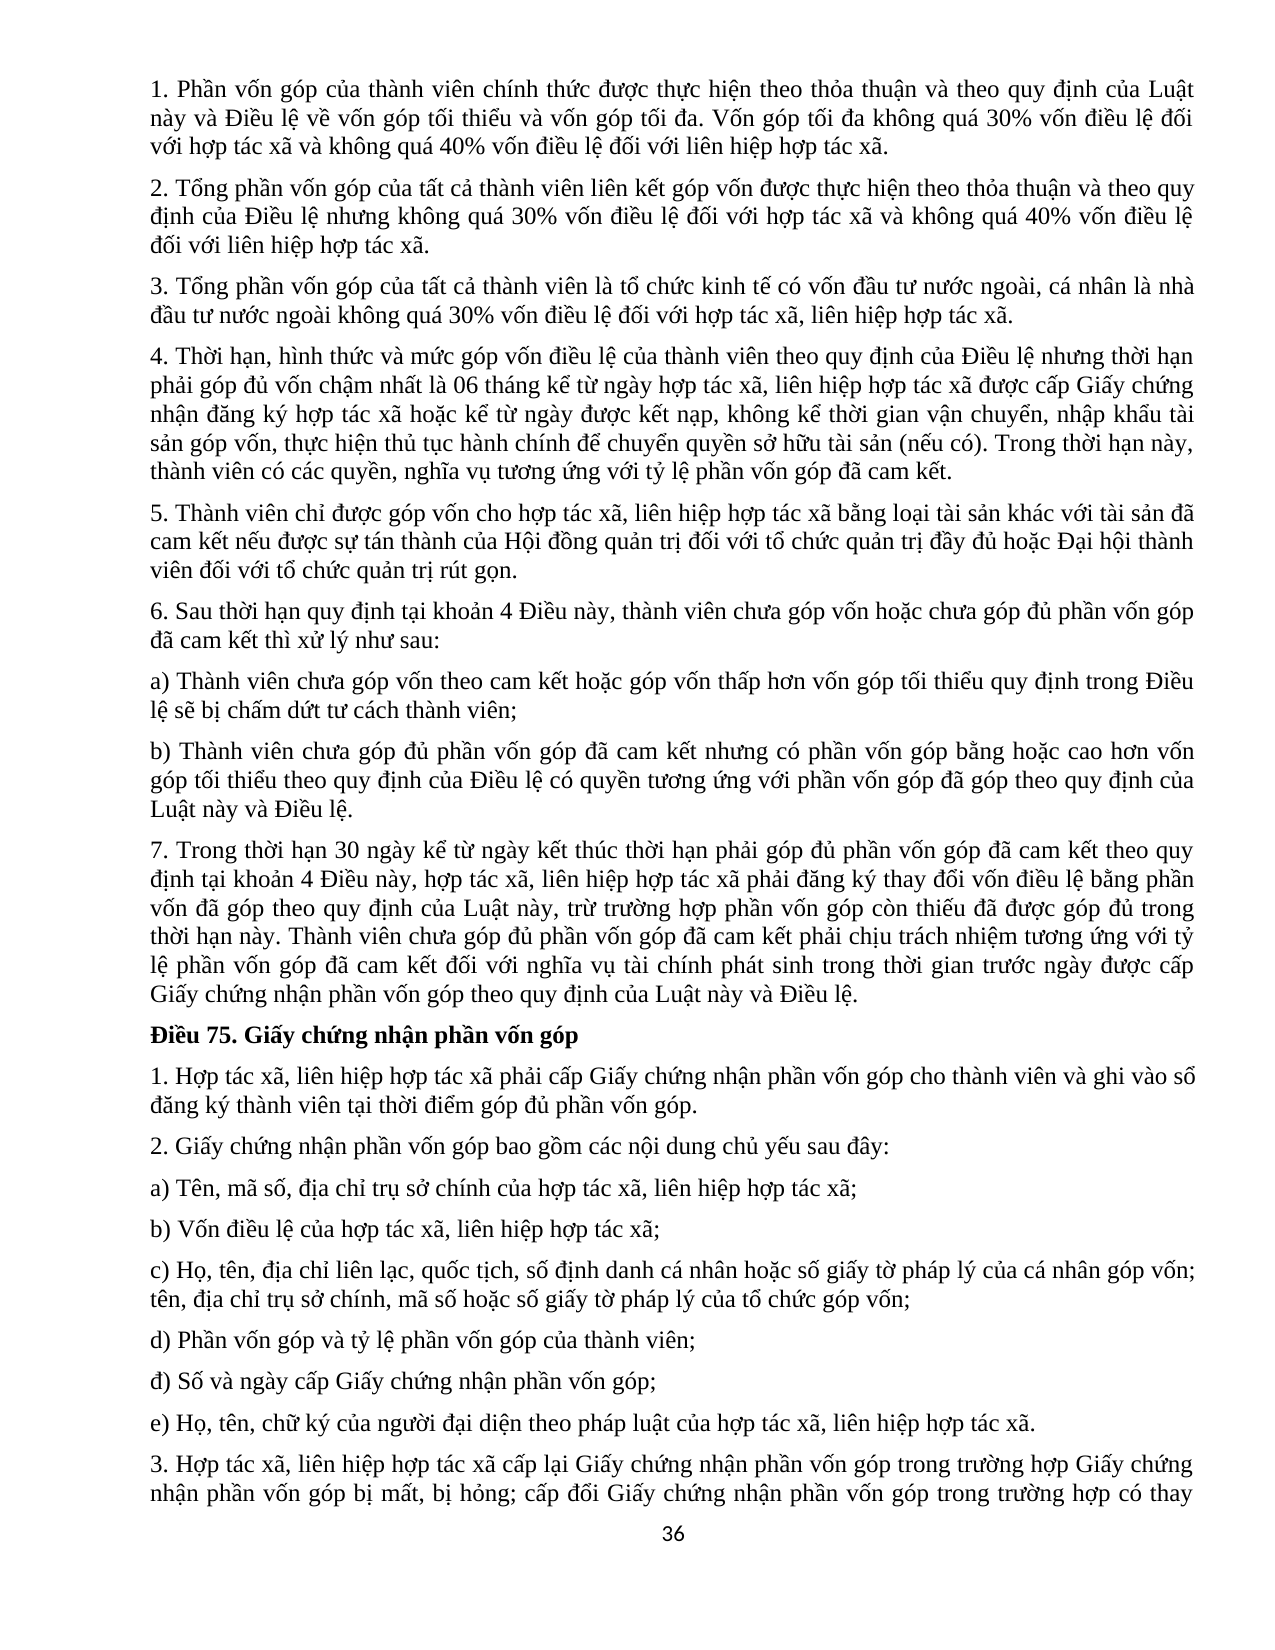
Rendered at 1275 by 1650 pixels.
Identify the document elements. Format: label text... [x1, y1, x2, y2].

text 1. Hợp tác xã, liên hiệp hợp tác xã phải cấp Giấy chứng nhận phần vốn góp cho thành viên và ghi vào sổ đăng ký thành viên tại thời điểm góp đủ phần vốn góp. [150, 1061, 1196, 1119]
text b) Vốn điều lệ của hợp tác xã, liên hiệp hợp tác xã; [150, 1214, 1196, 1243]
text c) Họ, tên, địa chỉ liên lạc, quốc tịch, số định danh cá nhân hoặc số giấy tờ pháp lý của cá nhân góp vốn; tên, địa chỉ trụ sở chính, mã số hoặc số giấy tờ pháp lý của tổ chức góp vốn; [150, 1255, 1196, 1313]
text a) Thành viên chưa góp vốn theo cam kết hoặc góp vốn thấp hơn vốn góp tối thiểu quy định trong Điều lệ sẽ bị chấm dứt tư cách thành viên; [150, 666, 1196, 724]
text 5. Thành viên chỉ được góp vốn cho hợp tác xã, liên hiệp hợp tác xã bằng loại tài sản khác với tài sản đã cam kết nếu được sự tán thành của Hội đồng quản trị đối với tổ chức quản trị đầy đủ hoặc Đại hội thành viên đối với tổ chức quản trị rút gọn. [150, 498, 1196, 584]
text a) Tên, mã số, địa chỉ trụ sở chính của hợp tác xã, liên hiệp hợp tác xã; [150, 1173, 1196, 1201]
text 3. Tổng phần vốn góp của tất cả thành viên là tổ chức kinh tế có vốn đầu tư nước ngoài, cá nhân là nhà đầu tư nước ngoài không quá 30% vốn điều lệ đối với hợp tác xã, liên hiệp hợp tác xã. [150, 271, 1196, 329]
text 2. Tổng phần vốn góp của tất cả thành viên liên kết góp vốn được thực hiện theo thỏa thuận và theo quy định của Điều lệ nhưng không quá 30% vốn điều lệ đối với hợp tác xã và không quá 40% vốn điều lệ đối với liên hiệp hợp tác xã. [150, 173, 1196, 259]
text 7. Trong thời hạn 30 ngày kể từ ngày kết thúc thời hạn phải góp đủ phần vốn góp đã cam kết theo quy định tại khoản 4 Điều này, hợp tác xã, liên hiệp hợp tác xã phải đăng ký thay đổi vốn điều lệ bằng phần vốn đã góp theo quy định của Luật này, trừ trường hợp phần vốn góp còn thiếu đã được góp đủ trong thời hạn này. Thành viên chưa góp đủ phần vốn góp đã cam kết phải chịu trách nhiệm tương ứng với tỷ lệ phần vốn góp đã cam kết đối với nghĩa vụ tài chính phát sinh trong thời gian trước ngày được cấp Giấy chứng nhận phần vốn góp theo quy định của Luật này và Điều lệ. [150, 835, 1196, 1008]
text 4. Thời hạn, hình thức và mức góp vốn điều lệ của thành viên theo quy định của Điều lệ nhưng thời hạn phải góp đủ vốn chậm nhất là 06 tháng kể từ ngày hợp tác xã, liên hiệp hợp tác xã được cấp Giấy chứng nhận đăng ký hợp tác xã hoặc kể từ ngày được kết nạp, không kể thời gian vận chuyển, nhập khẩu tài sản góp vốn, thực hiện thủ tục hành chính để chuyển quyền sở hữu tài sản (nếu có). Trong thời hạn này, thành viên có các quyền, nghĩa vụ tương ứng với tỷ lệ phần vốn góp đã cam kết. [150, 341, 1196, 485]
text 2. Giấy chứng nhận phần vốn góp bao gồm các nội dung chủ yếu sau đây: [150, 1131, 1196, 1160]
text đ) Số và ngày cấp Giấy chứng nhận phần vốn góp; [150, 1366, 1196, 1395]
text e) Họ, tên, chữ ký của người đại diện theo pháp luật của hợp tác xã, liên hiệp hợp tác xã. [150, 1408, 1196, 1436]
text 1. Phần vốn góp của thành viên chính thức được thực hiện theo thỏa thuận và theo quy định của Luật này và Điều lệ về vốn góp tối thiểu và vốn góp tối đa. Vốn góp tối đa không quá 30% vốn điều lệ đối với hợp tác xã và không quá 40% vốn điều lệ đối với liên hiệp hợp tác xã. [150, 74, 1196, 160]
text b) Thành viên chưa góp đủ phần vốn góp đã cam kết nhưng có phần vốn góp bằng hoặc cao hơn vốn góp tối thiểu theo quy định của Điều lệ có quyền tương ứng với phần vốn góp đã góp theo quy định của Luật này và Điều lệ. [150, 736, 1196, 823]
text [150, 1449, 1196, 1506]
text 6. Sau thời hạn quy định tại khoản 4 Điều này, thành viên chưa góp vốn hoặc chưa góp đủ phần vốn góp đã cam kết thì xử lý như sau: [150, 596, 1196, 654]
text Điều 75. Giấy chứng nhận phần vốn góp [150, 1020, 1196, 1049]
text d) Phần vốn góp và tỷ lệ phần vốn góp của thành viên; [150, 1325, 1196, 1354]
